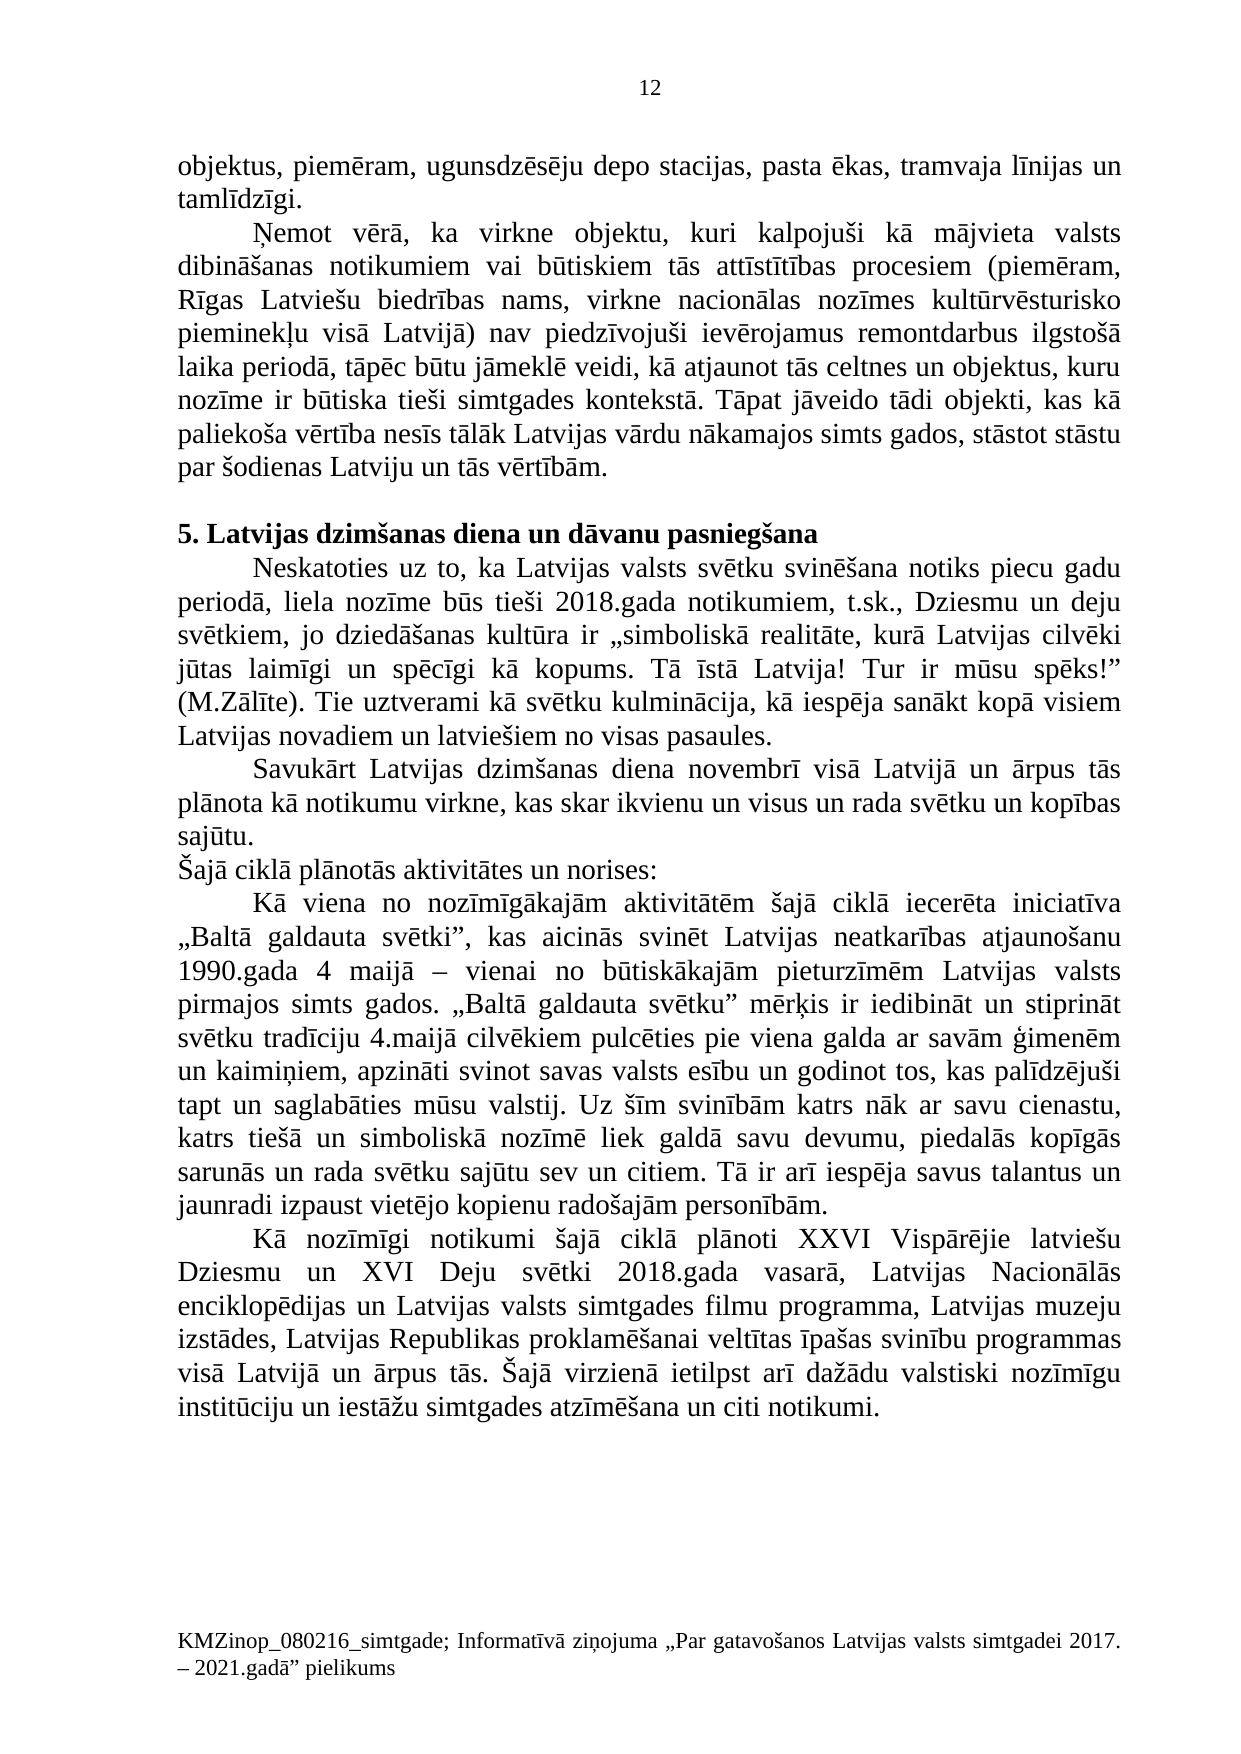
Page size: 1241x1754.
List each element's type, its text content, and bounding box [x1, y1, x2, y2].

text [177, 148, 1122, 215]
text Ņemot vērā, ka virkne objektu, kuri kalpojuši kā mājvieta valsts dibināšanas notikumiem vai būtiskiem tās attīstītības procesiem (piemēram, Rīgas Latviešu biedrības nams, virkne nacionālas nozīmes kultūrvēsturisko pieminekļu visā Latvijā) nav piedzīvojuši ievērojamus remontdarbus ilgstošā laika periodā, tāpēc būtu jāmeklē veidi, kā atjaunot tās celtnes un objektus, kuru nozīme ir būtiska tieši simtgades kontekstā. Tāpat jāveido tādi objekti, kas kā paliekoša vērtība nesīs tālāk Latvijas vārdu nākamajos simts gados, stāstot stāstu par šodienas Latviju un tās vērtībām. [177, 215, 1122, 483]
text Kā viena no nozīmīgākajām aktivitātēm šajā ciklā iecerēta iniciatīva „Baltā galdauta svētki”, kas aicinās svinēt Latvijas neatkarības atjaunošanu 1990.gada 4 maijā – vienai no būtiskākajām pieturzīmēm Latvijas valsts pirmajos simts gados. „Baltā galdauta svētku” mērķis ir iedibināt un stiprināt svētku tradīciju 4.maijā cilvēkiem pulcēties pie viena galda ar savām ģimenēm un kaimiņiem, apzināti svinot savas valsts esību un godinot tos, kas palīdzējuši tapt un saglabāties mūsu valstij. Uz šīm svinībām katrs nāk ar savu cienastu, katrs tiešā un simboliskā nozīmē liek galdā savu devumu, piedalās kopīgās sarunās un rada svētku sajūtu sev un citiem. Tā ir arī iespēja savus talantus un jaunradi izpaust vietējo kopienu radošajām personībām. [177, 886, 1122, 1221]
text Savukārt Latvijas dzimšanas diena novembrī visā Latvijā un ārpus tās plānota kā notikumu virkne, kas skar ikvienu un visus un rada svētku un kopības sajūtu. [177, 751, 1122, 852]
text Neskatoties uz to, ka Latvijas valsts svētku svinēšana notiks piecu gadu periodā, liela nozīme būs tieši 2018.gada notikumiem, t.sk., Dziesmu un deju svētkiem, jo dziedāšanas kultūra ir „simboliskā realitāte, kurā Latvijas cilvēki jūtas laimīgi un spēcīgi kā kopums. Tā īstā Latvija! Tur ir mūsu spēks!” (M.Zālīte). Tie uztverami kā svētku kulminācija, kā iespēja sanākt kopā visiem Latvijas novadiem un latviešiem no visas pasaules. [177, 550, 1122, 751]
text Kā nozīmīgi notikumi šajā ciklā plānoti XXVI Vispārējie latviešu Dziesmu un XVI Deju svētki 2018.gada vasarā, Latvijas Nacionālās enciklopēdijas un Latvijas valsts simtgades filmu programma, Latvijas muzeju izstādes, Latvijas Republikas proklamēšanai veltītas īpašas svinību programmas visā Latvijā un ārpus tās. Šajā virzienā ietilpst arī dažādu valstiski nozīmīgu institūciju un iestāžu simtgades atzīmēšana un citi notikumi. [177, 1221, 1122, 1422]
text Šajā ciklā plānotās aktivitātes un norises: [177, 852, 1122, 886]
text 5. Latvijas dzimšanas diena un dāvanu pasniegšana [177, 517, 1122, 550]
